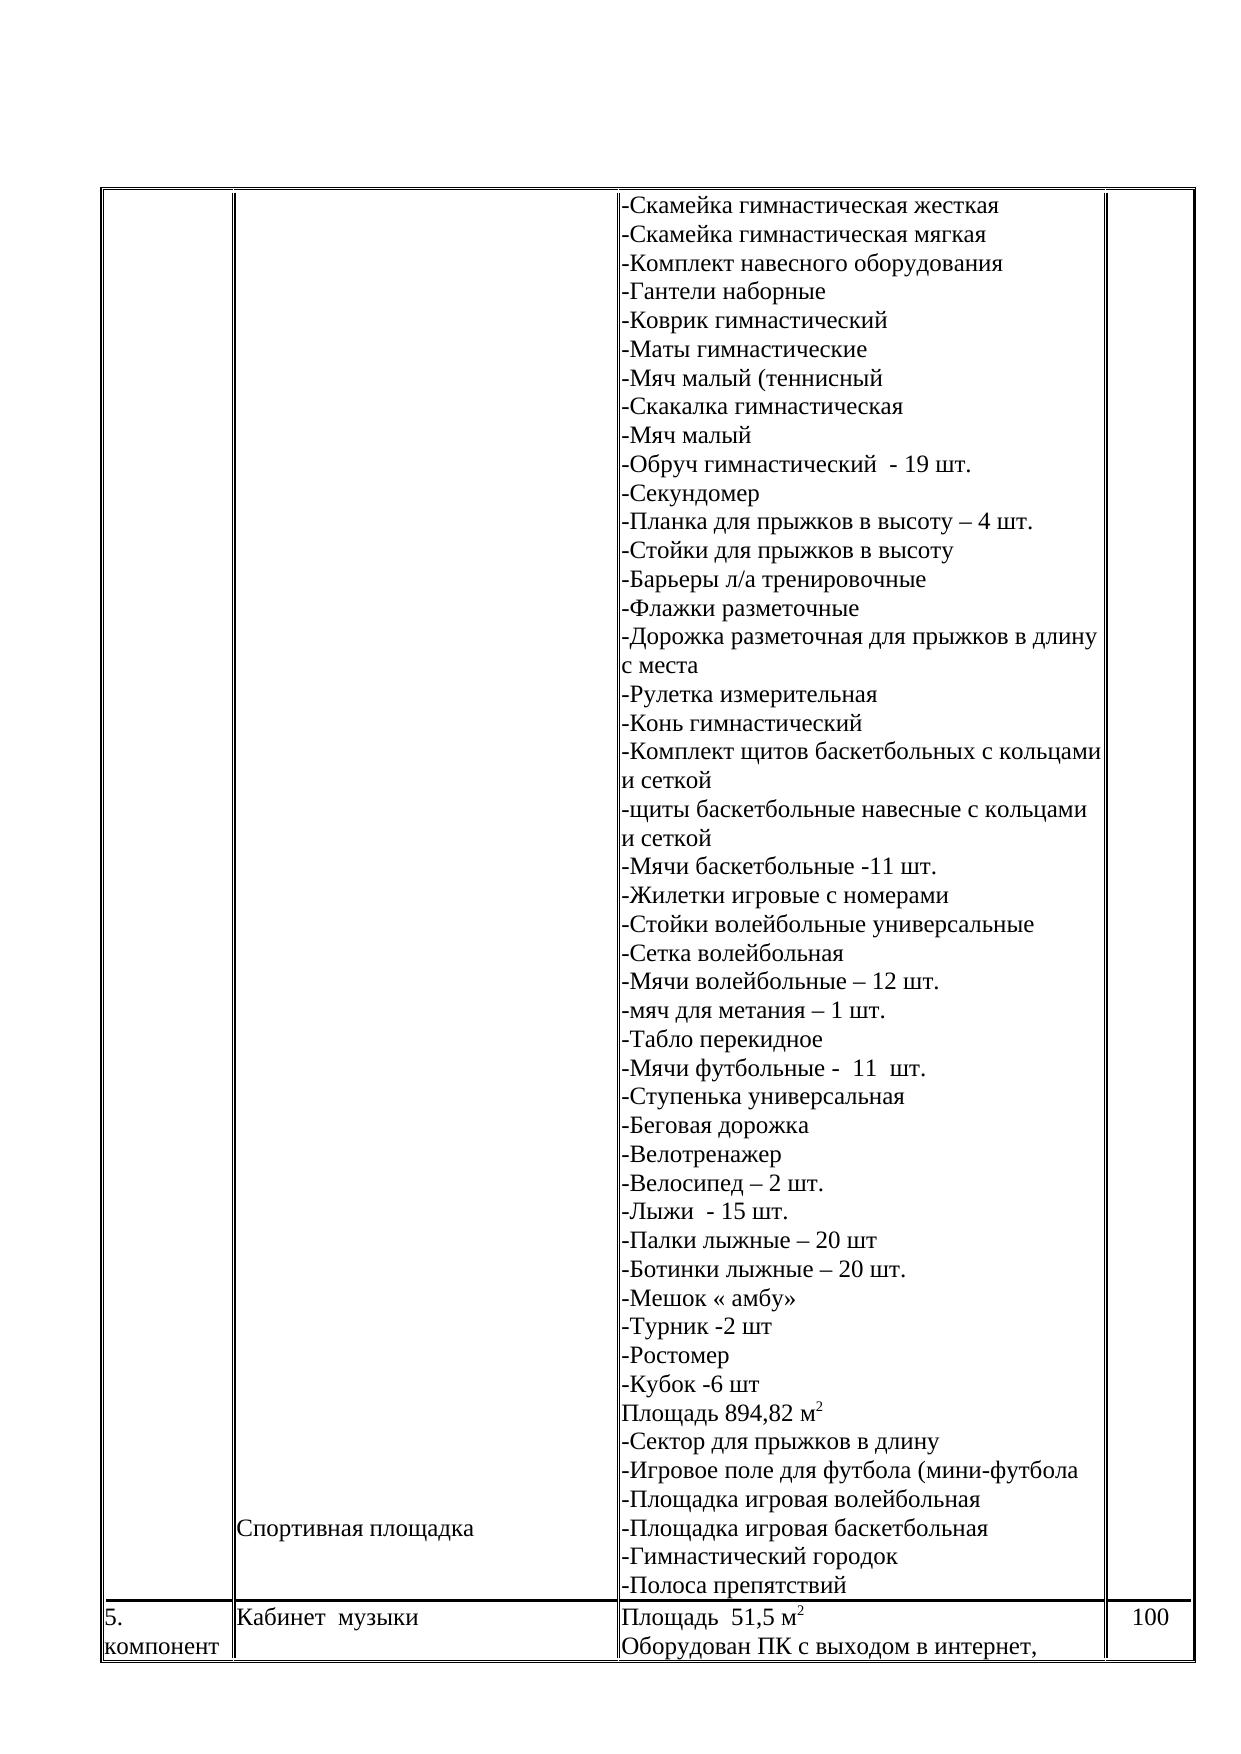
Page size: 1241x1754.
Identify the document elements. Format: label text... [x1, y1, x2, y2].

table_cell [104, 1599, 234, 1659]
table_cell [619, 1599, 1106, 1659]
table_cell Кабинет музыки [234, 1602, 619, 1659]
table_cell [234, 190, 619, 1599]
table_cell 100 [1106, 1599, 1193, 1659]
table_cell 100 [1106, 190, 1193, 1599]
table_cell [102, 188, 234, 1599]
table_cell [619, 188, 1106, 1599]
